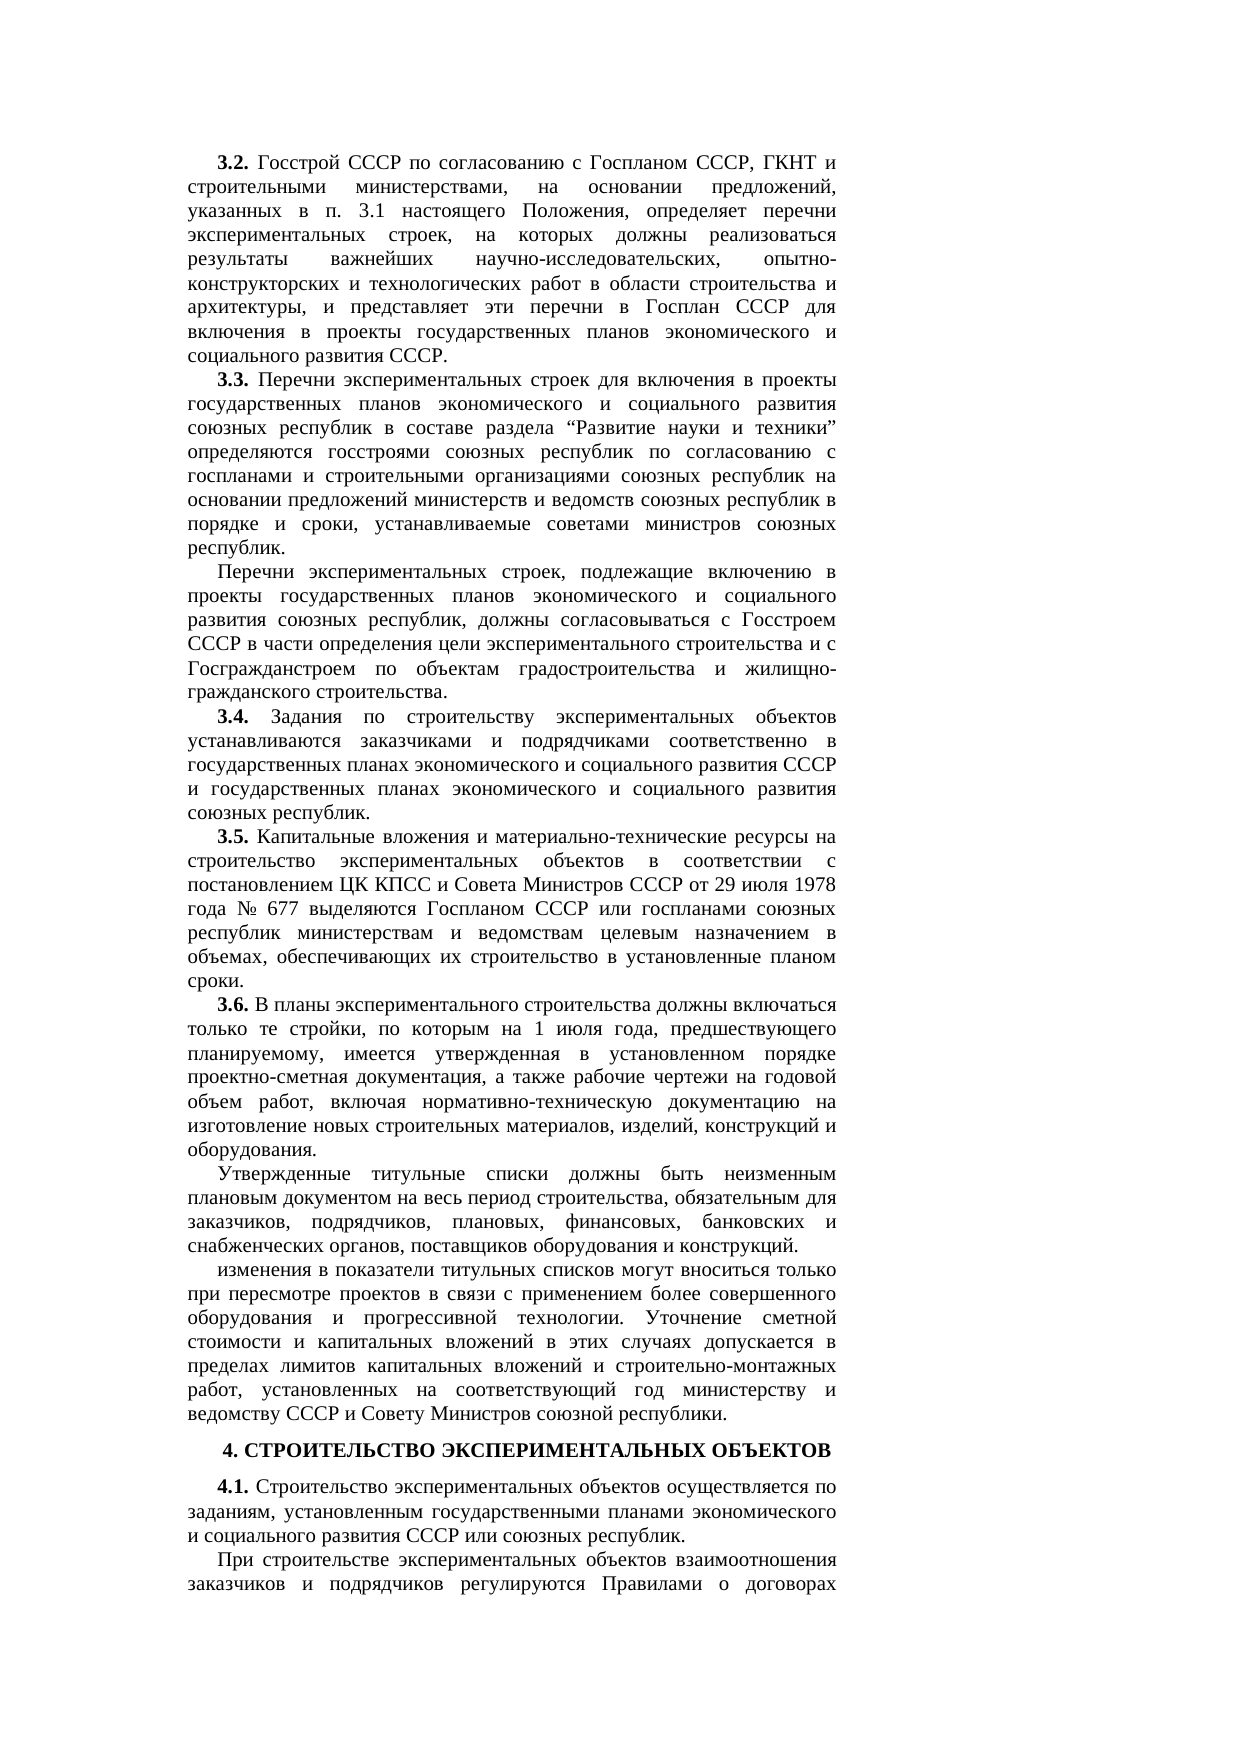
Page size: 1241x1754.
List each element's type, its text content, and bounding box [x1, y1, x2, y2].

text 3.2. Госстрой СССР по согласованию с Госпланом СССР, ГКНТ и строительными министерствами, на основании предложений, указанных в п. 3.1 настоящего Положения, определяет перечни экспериментальных строек, на которых должны реализоваться результаты важнейших научно-исследовательских, опытно-конструкторских и технологических работ в области строительства и архитектуры, и представляет эти перечни в Госплан СССР для включения в проекты государственных планов экономического и социального развития СССР. [187, 150, 837, 367]
text 4.1. Строительство экспериментальных объектов осуществляется по заданиям, установленным государственными планами экономического и социального развития СССР или союзных республик. [187, 1474, 837, 1547]
text Перечни экспериментальных строек, подлежащие включению в проекты государственных планов экономического и социального развития союзных республик, должны согласовываться с Госстроем СССР в части определения цели экспериментального строительства и с Госгражданстроем по объектам градостроительства и жилищно-гражданского строительства. [187, 559, 837, 703]
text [187, 1547, 837, 1595]
text 3.6. В планы экспериментального строительства должны включаться только те стройки, по которым на 1 июля года, предшествующего планируемому, имеется утвержденная в установленном порядке проектно-сметная документация, а также рабочие чертежи на годовой объем работ, включая нормативно-техническую документацию на изготовление новых строительных материалов, изделий, конструкций и оборудования. [187, 992, 837, 1161]
text 3.5. Капитальные вложения и материально-технические ресурсы на строительство экспериментальных объектов в соответствии с постановлением ЦК КПСС и Совета Министров СССР от 29 июля 1978 года № 677 выделяются Госпланом СССР или госпланами союзных республик министерствам и ведомствам целевым назначением в объемах, обеспечивающих их строительство в установленные планом сроки. [187, 824, 837, 992]
text 3.4. Задания по строительству экспериментальных объектов устанавливаются заказчиками и подрядчиками соответственно в государственных планах экономического и социального развития СССР и государственных планах экономического и социального развития союзных республик. [187, 703, 837, 824]
text Утвержденные титульные списки должны быть неизменным плановым документом на весь период строительства, обязательным для заказчиков, подрядчиков, плановых, финансовых, банковских и снабженческих органов, поставщиков оборудования и конструкций. [187, 1161, 837, 1257]
text 4. СТРОИТЕЛЬСТВО ЭКСПЕРИМЕНТАЛЬНЫХ ОБЪЕКТОВ [187, 1438, 837, 1462]
text 3.3. Перечни экспериментальных строек для включения в проекты государственных планов экономического и социального развития союзных республик в составе раздела “Развитие науки и техники” определяются госстроями союзных республик по согласованию с госпланами и строительными организациями союзных республик на основании предложений министерств и ведомств союзных республик в порядке и сроки, устанавливаемые советами министров союзных республик. [187, 367, 837, 559]
text изменения в показатели титульных списков могут вноситься только при пересмотре проектов в связи с применением более совершенного оборудования и прогрессивной технологии. Уточнение сметной стоимости и капитальных вложений в этих случаях допускается в пределах лимитов капитальных вложений и строительно-монтажных работ, установленных на соответствующий год министерству и ведомству СССР и Совету Министров союзной республики. [187, 1257, 837, 1425]
